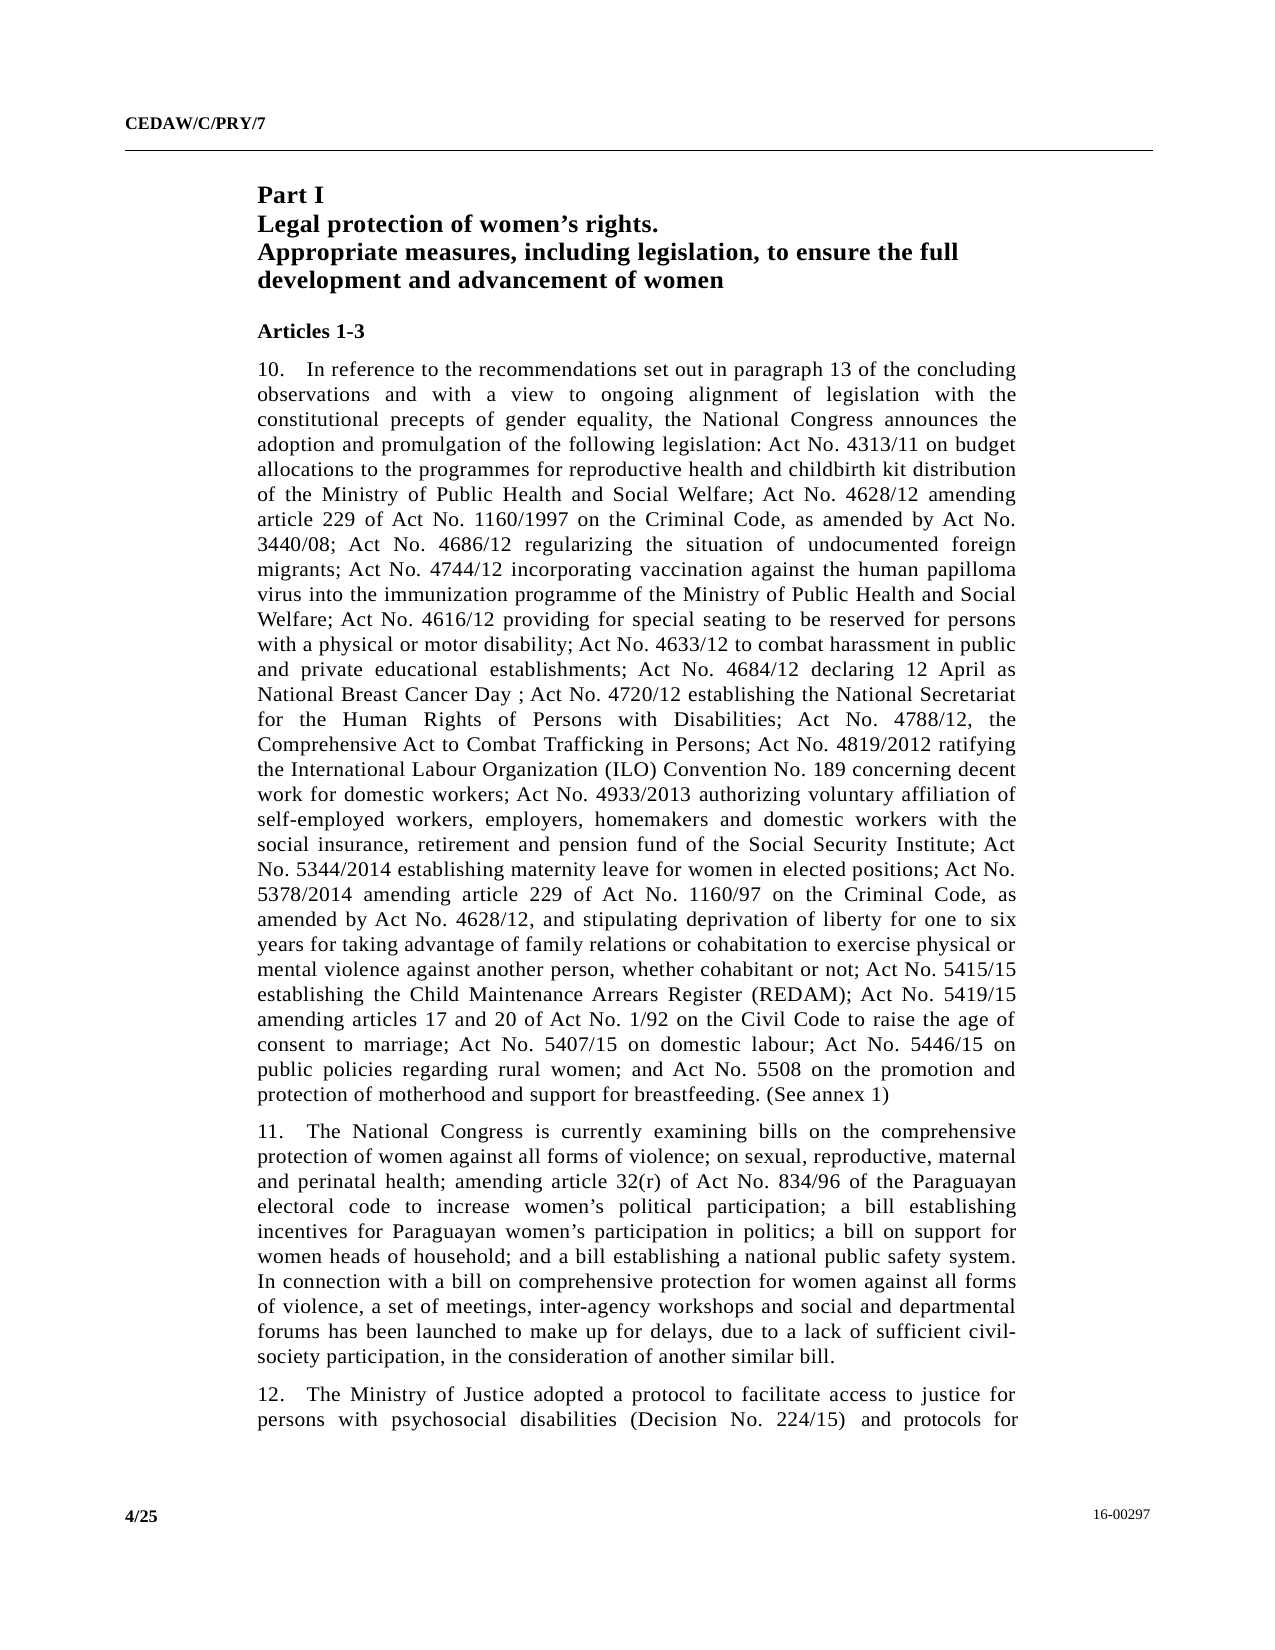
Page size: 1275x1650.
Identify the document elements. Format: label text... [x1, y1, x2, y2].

text Appropriate measures, including legislation, to ensure the full development and advancement of women [125, 238, 1019, 294]
text 11. The National Congress is currently examining bills on the comprehensive protection of women against all forms of violence; on sexual, reproductive, maternal and perinatal health; amending article 32(r) of Act No. 834/96 of the Paraguayan electoral code to increase women’s political participation; a bill establishing incentives for Paraguayan women’s participation in politics; a bill on support for women heads of household; and a bill establishing a national public safety system. In connection with a bill on comprehensive protection for women against all forms of violence, a set of meetings, inter-agency workshops and social and departmental forums has been launched to make up for delays, due to a lack of sufficient civil-society participation, in the consideration of another similar bill. [257, 1119, 1018, 1369]
text Articles 1-3 [125, 319, 1019, 344]
text Legal protection of women’s rights. [125, 209, 1019, 238]
text 10. In reference to the recommendations set out in paragraph 13 of the concluding observations and with a view to ongoing alignment of legislation with the constitutional precepts of gender equality, the National Congress announces the adoption and promulgation of the following legislation: Act No. 4313/11 on budget allocations to the programmes for reproductive health and childbirth kit distribution of the Ministry of Public Health and Social Welfare; Act No. 4628/12 amending article 229 of Act No. 1160/1997 on the Criminal Code, as amended by Act No. 3440/08; Act No. 4686/12 regularizing the situation of undocumented foreign migrants; Act No. 4744/12 incorporating vaccination against the human papilloma virus into the immunization programme of the Ministry of Public Health and Social Welfare; Act No. 4616/12 providing for special seating to be reserved for persons with a physical or motor disability; Act No. 4633/12 to combat harassment in public and private educational establishments; Act No. 4684/12 declaring 12 April as National Breast Cancer Day ; Act No. 4720/12 establishing the National Secretariat for the Human Rights of Persons with Disabilities; Act No. 4788/12, the Comprehensive Act to Combat Trafficking in Persons; Act No. 4819/2012 ratifying the International Labour Organization (ILO) Convention No. 189 concerning decent work for domestic workers; Act No. 4933/2013 authorizing voluntary affiliation of self-employed workers, employers, homemakers and domestic workers with the social insurance, retirement and pension fund of the Social Security Institute; Act No. 5344/2014 establishing maternity leave for women in elected positions; Act No. 5378/2014 amending article 229 of Act No. 1160/97 on the Criminal Code, as amended by Act No. 4628/12, and stipulating deprivation of liberty for one to six years for taking advantage of family relations or cohabitation to exercise physical or mental violence against another person, whether cohabitant or not; Act No. 5415/15 establishing the Child Maintenance Arrears Register (REDAM); Act No. 5419/15 amending articles 17 and 20 of Act No. 1/92 on the Civil Code to raise the age of consent to marriage; Act No. 5407/15 on domestic labour; Act No. 5446/15 on public policies regarding rural women; and Act No. 5508 on the promotion and protection of motherhood and support for breastfeeding. (See annex 1) [257, 356, 1018, 1106]
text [257, 1381, 1018, 1431]
text Part I [125, 181, 1019, 209]
